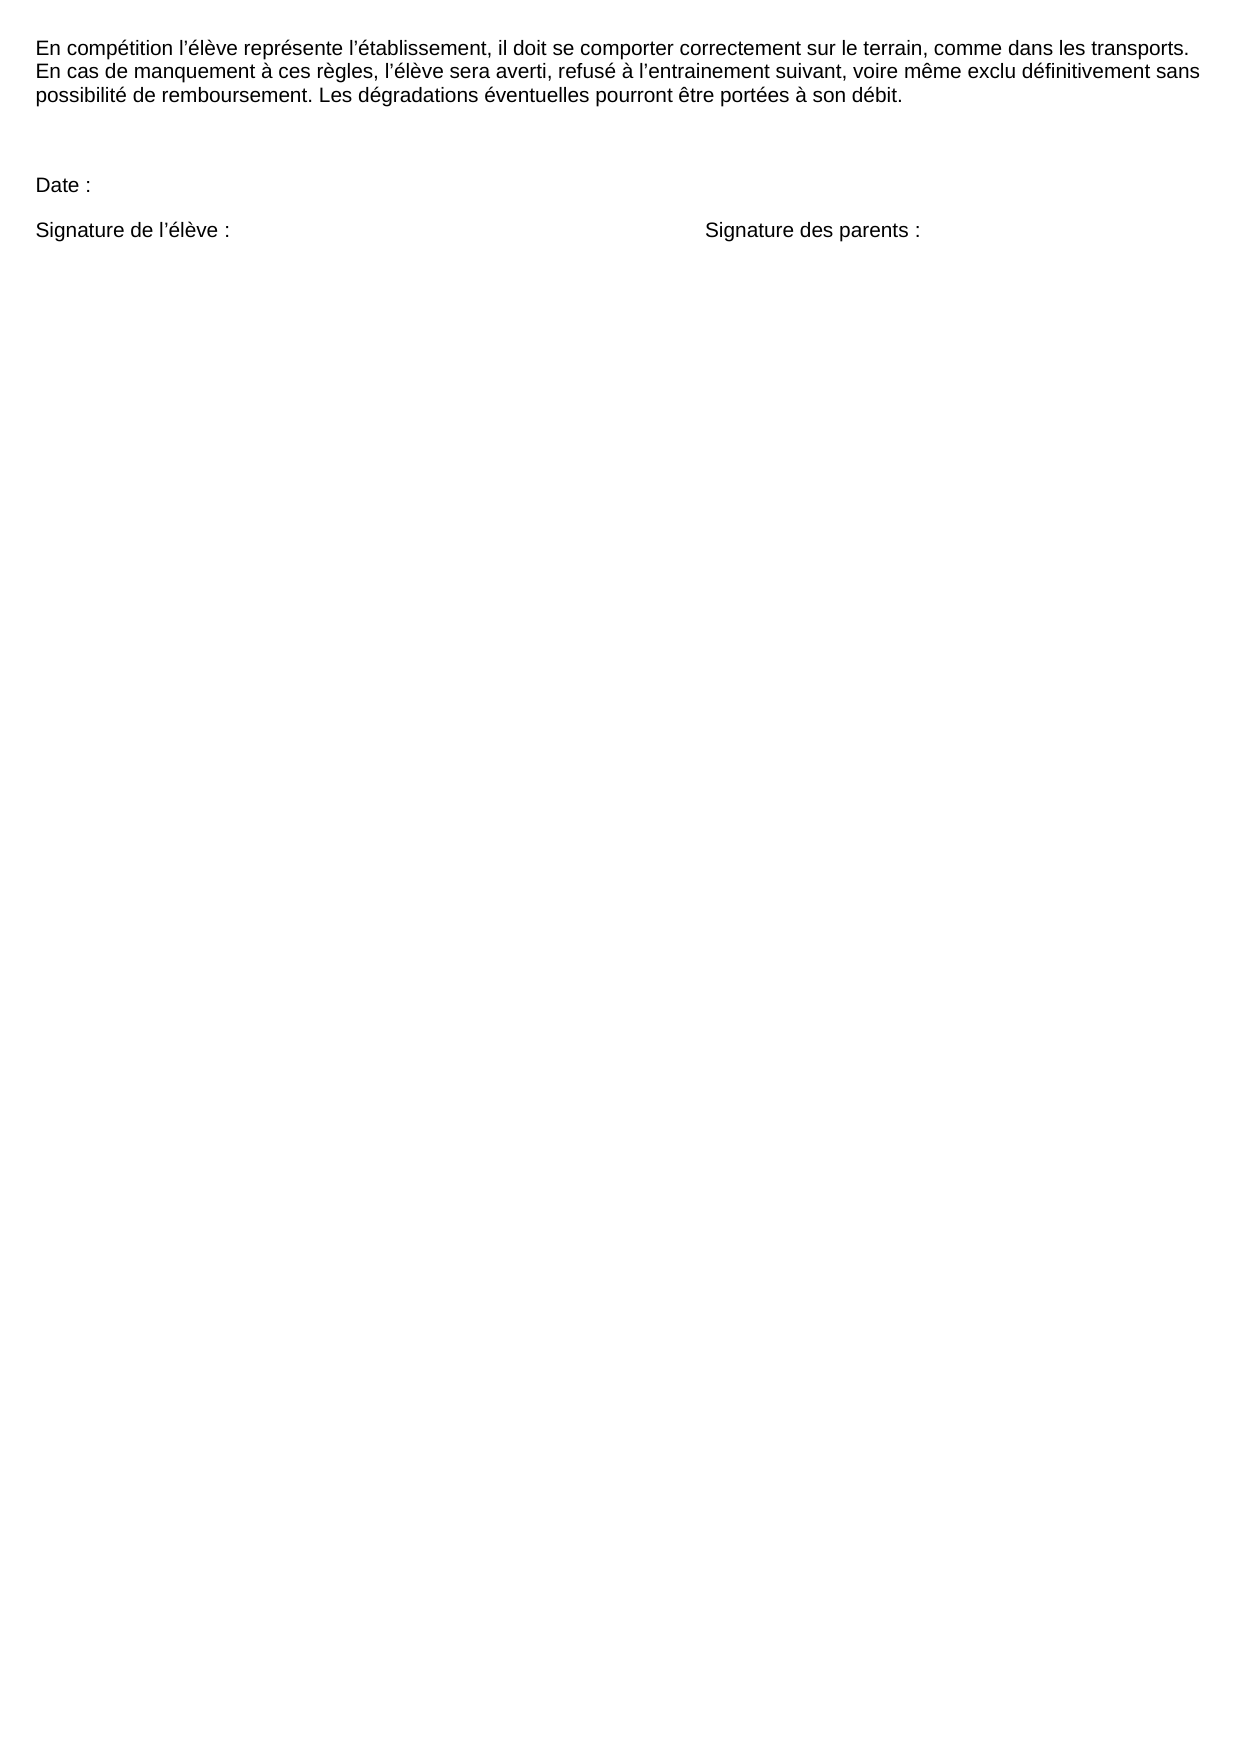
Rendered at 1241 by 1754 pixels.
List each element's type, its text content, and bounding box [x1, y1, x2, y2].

text Signature de l’élève : Signature des parents : [35, 218, 1205, 242]
text En compétition l’élève représente l’établissement, il doit se comporter correctement sur le terrain, comme dans les transports. En cas de manquement à ces règles, l’élève sera averti, refusé à l’entrainement suivant, voire même exclu définitivement sans possibilité de remboursement. Les dégradations éventuelles pourront être portées à son débit. [35, 35, 1205, 107]
text Date : [35, 173, 1205, 197]
